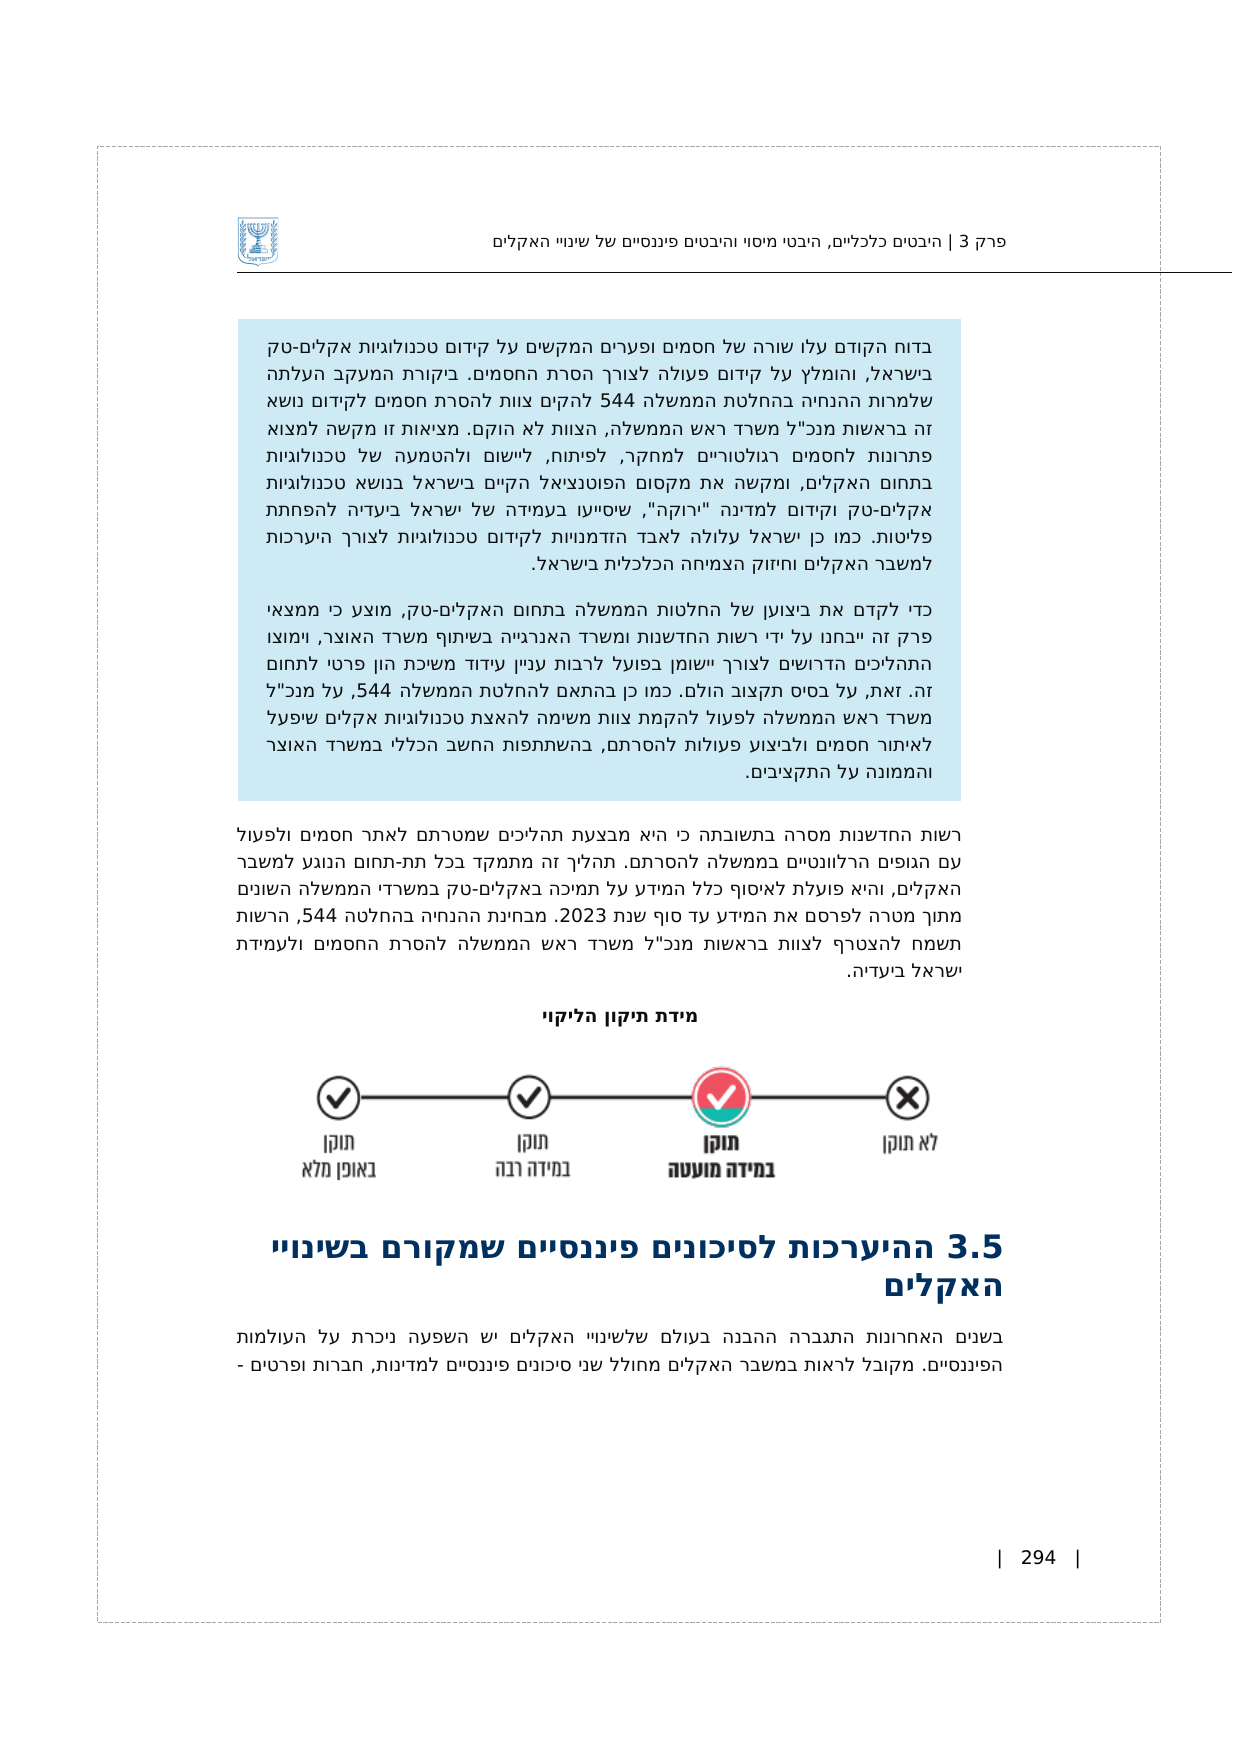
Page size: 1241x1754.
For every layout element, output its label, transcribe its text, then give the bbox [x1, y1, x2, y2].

text בדוח הקודם עלו שורה של חסמים ופערים המקשים על קידום טכנולוגיות אקלים-טק בישראל, והומלץ על קידום פעולה לצורך הסרת החסמים. ביקורת המעקב העלתה שלמרות ההנחיה בהחלטת הממשלה 544 להקים צוות להסרת חסמים לקידום נושא זה בראשות מנכ"ל משרד ראש הממשלה, הצוות לא הוקם. מציאות זו מקשה למצוא פתרונות לחסמים רגולטוריים למחקר, לפיתוח, ליישום ולהטמעה של טכנולוגיות בתחום האקלים, ומקשה את מקסום הפוטנציאל הקיים בישראל בנושא טכנולוגיות אקלים-טק וקידום למדינה "ירוקה", שיסייעו בעמידה של ישראל ביעדיה להפחתת פליטות. כמו כן ישראל עלולה לאבד הזדמנויות לקידום טכנולוגיות לצורך היערכות למשבר האקלים וחיזוק הצמיחה הכלכלית בישראל. [243, 324, 956, 576]
text מידת תיקון הליקוי [236, 1001, 1004, 1028]
text 3.5 ההיערכות לסיכונים פיננסיים שמקורם בשינויי האקלים [236, 1228, 1004, 1303]
text כדי לקדם את ביצוען של החלטות הממשלה בתחום האקלים-טק, מוצע כי ממצאי פרק זה ייבחנו על ידי רשות החדשנות ומשרד האנרגייה בשיתוף משרד האוצר, וימוצו התהליכים הדרושים לצורך יישומן בפועל לרבות עניין עידוד משיכת הון פרטי לתחום זה. זאת, על בסיס תקצוב הולם. כמו כן בהתאם להחלטת הממשלה 544, על מנכ"ל משרד ראש הממשלה לפעול להקמת צוות משימה להאצת טכנולוגיות אקלים שיפעל לאיתור חסמים ולביצוע פעולות להסרתם, בהשתתפות החשב הכללי במשרד האוצר והממונה על התקציבים. [243, 581, 956, 797]
text רשות החדשנות מסרה בתשובתה כי היא מבצעת תהליכים שמטרתם לאתר חסמים ולפעול עם הגופים הרלוונטיים בממשלה להסרתם. תהליך זה מתמקד בכל תת-תחום הנוגע למשבר האקלים, והיא פועלת לאיסוף כלל המידע על תמיכה באקלים-טק במשרדי הממשלה השונים מתוך מטרה לפרסם את המידע עד סוף שנת 2023. מבחינת ההנחיה בהחלטה 544, הרשות תשמח להצטרף לצוות בראשות מנכ"ל משרד ראש הממשלה להסרת החסמים ולעמידת ישראל ביעדיה. [236, 820, 963, 982]
